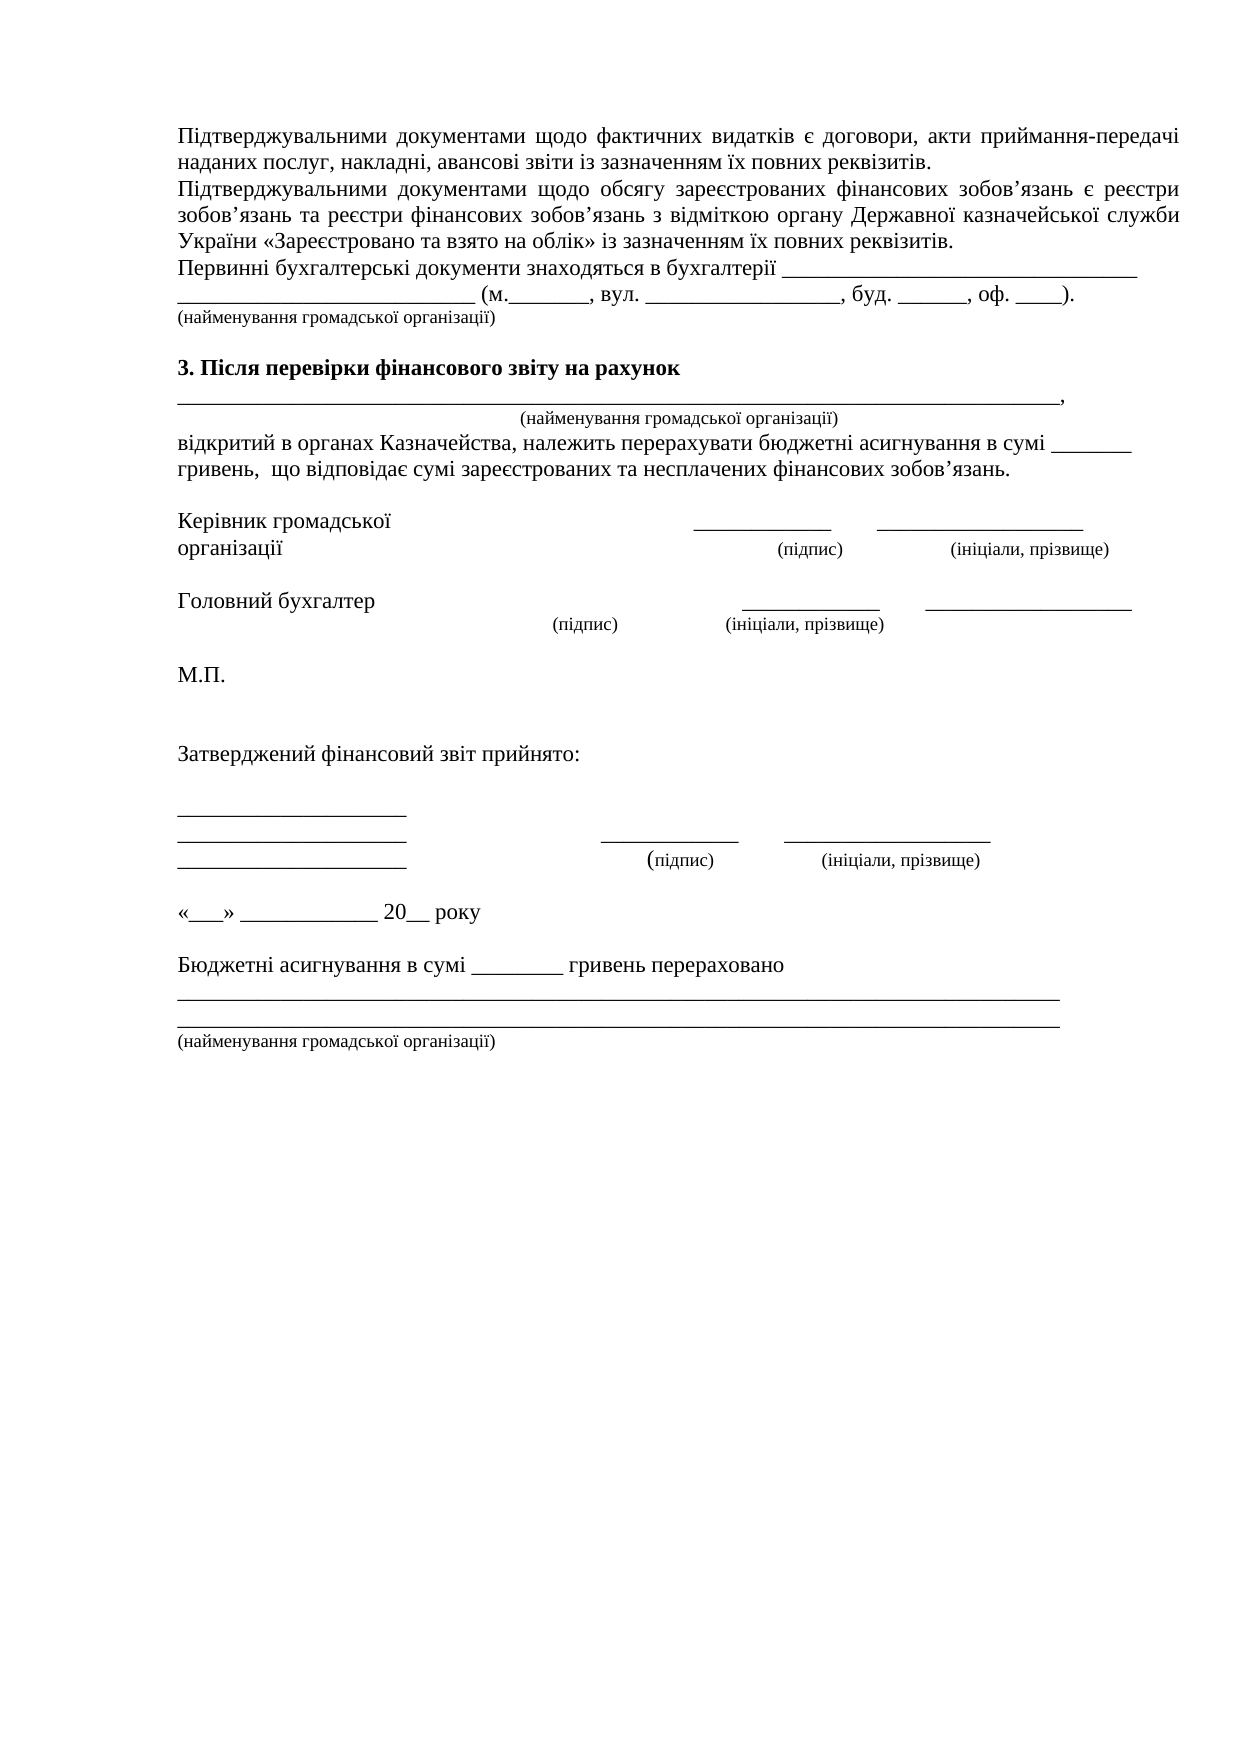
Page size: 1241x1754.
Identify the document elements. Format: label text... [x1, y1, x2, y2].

text Головний бухгалтер ____________ __________________ [177, 587, 1181, 613]
text (найменування громадської організації) [177, 306, 1181, 328]
text 3. Після перевірки фінансового звіту на рахунок [177, 354, 1181, 381]
text (найменування громадської організації) [177, 407, 1181, 428]
text М.П. [177, 661, 1181, 687]
text Підтверджувальними документами щодо обсягу зареєстрованих фінансових зобов’язань є реєстри зобов’язань та реєстри фінансових зобов’язань з відміткою органу Державної казначейської служби України «Зареєстровано та взято на облік» із зазначенням їх повних реквізитів. [177, 174, 1181, 254]
text «___» ____________ 20__ року [177, 898, 1181, 924]
text ____________________ ____________ __________________ [177, 819, 1181, 845]
text (найменування громадської організації) [177, 1030, 1181, 1051]
text організації (підпис) (ініціали, прізвище) [177, 534, 1181, 560]
text Затверджений фінансовий звіт прийнято: [177, 740, 1181, 766]
text Підтверджувальними документами щодо фактичних видатків є договори, акти приймання-передачі наданих послуг, накладні, авансові звіти із зазначенням їх повних реквізитів. [177, 122, 1181, 174]
text відкритий в органах Казначейства, належить перерахувати бюджетні асигнування в сумі _______ гривень, що відповідає сумі зареєстрованих та несплачених фінансових зобов’язань. [177, 428, 1181, 481]
text Бюджетні асигнування в сумі ________ гривень перераховано _____________________________________________________________________________ _____________________________________________________________________________ [177, 951, 1181, 1030]
text ____________________ [177, 793, 1181, 819]
text _____________________________________________________________________________, [177, 381, 1181, 407]
text Первинні бухгалтерські документи знаходяться в бухгалтерії _______________________________ __________________________ (м._______, вул. _________________, буд. ______, оф. ____). [177, 254, 1181, 306]
text ____________________ (підпис) (ініціали, прізвище) [177, 845, 1181, 872]
text Керівник громадської ____________ __________________ [177, 508, 1181, 534]
text (підпис) (ініціали, прізвище) [177, 613, 1181, 634]
